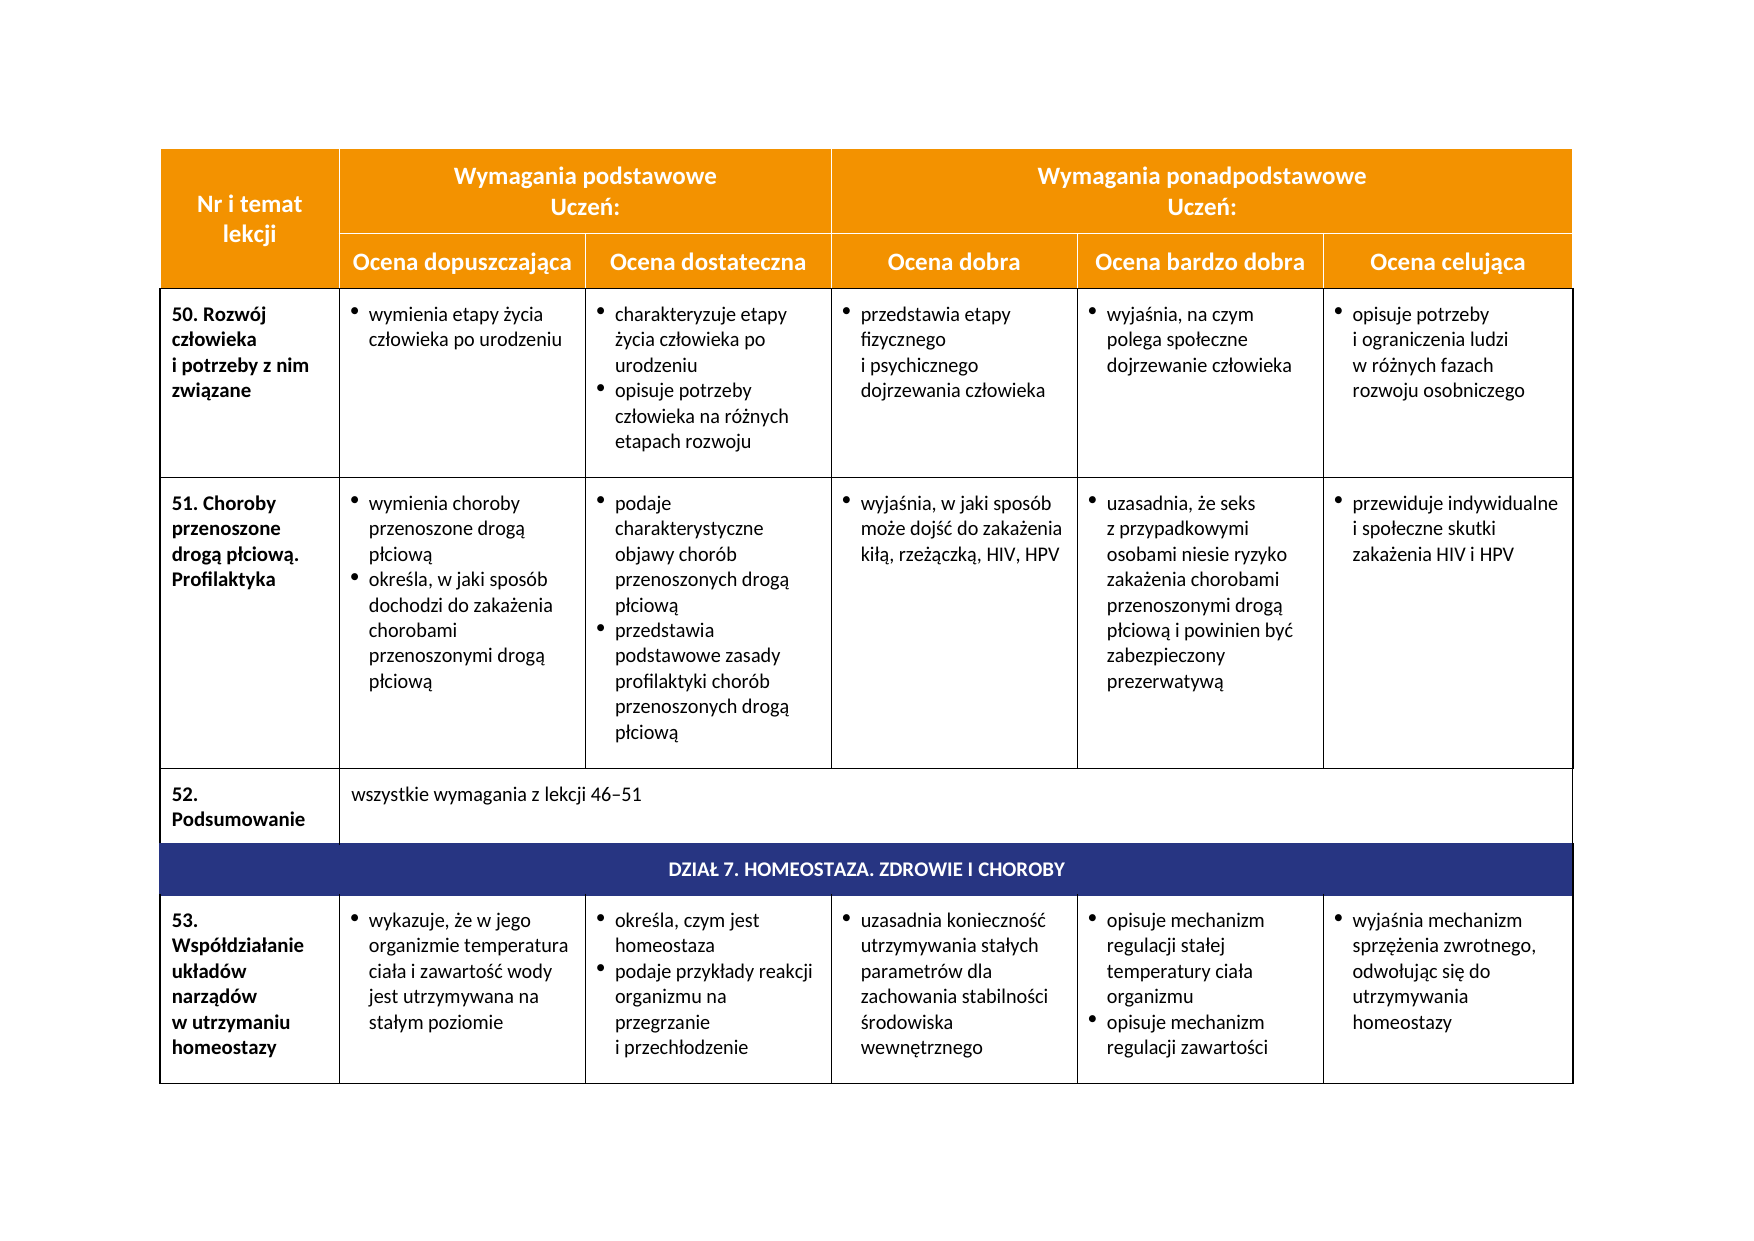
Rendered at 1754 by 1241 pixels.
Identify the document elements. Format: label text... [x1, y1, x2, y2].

table_cell Ocena dostateczna [586, 234, 831, 288]
table_cell opisuje mechanizm regulacji stałej temperatury ciała organizmu opisuje mechanizm regulacji zawartości wody w organizmie [1078, 896, 1323, 1083]
table_cell wymienia etapy życia człowieka po urodzeniu [340, 289, 585, 477]
table_cell wyjaśnia, na czym polega społeczne dojrzewanie człowieka [1078, 289, 1323, 477]
table_header Nr i temat lekcji [161, 149, 339, 288]
table_cell Ocena bardzo dobra [1078, 234, 1323, 288]
table_cell 51. Choroby przenoszone drogą płciową. Profilaktyka [161, 478, 339, 768]
table_cell 52. Podsumowanie [161, 769, 339, 843]
table_header Wymagania podstawowe Uczeń: [340, 149, 831, 233]
table_cell opisuje potrzeby i ograniczenia ludzi w różnych fazach rozwoju osobniczego [1324, 289, 1572, 477]
table_cell 53. Współdziałanie układów narządów w utrzymaniu homeostazy [161, 896, 339, 1083]
table_cell Ocena dopuszczająca [340, 234, 585, 288]
table_cell Ocena dobra [832, 234, 1077, 288]
table_cell uzasadnia, że seks z przypadkowymi osobami niesie ryzyko zakażenia chorobami przenoszonymi drogą płciową i powinien być zabezpieczony prezerwatywą [1078, 478, 1323, 768]
table_cell przewiduje indywidualne i społeczne skutki zakażenia HIV i HPV [1324, 478, 1572, 768]
table_cell charakteryzuje etapy życia człowieka po urodzeniu opisuje potrzeby człowieka na różnych etapach rozwoju [586, 289, 831, 477]
table_cell wyjaśnia, w jaki sposób może dojść do zakażenia kiłą, rzeżączką, HIV, HPV [832, 478, 1077, 768]
table_header Wymagania ponadpodstawowe Uczeń: [832, 149, 1572, 233]
table_cell określa, czym jest homeostaza podaje przykłady reakcji organizmu na przegrzanie i przechłodzenie [586, 896, 831, 1083]
table_cell podaje charakterystyczne objawy chorób przenoszonych drogą płciową przedstawia podstawowe zasady profilaktyki chorób przenoszonych drogą płciową [586, 478, 831, 768]
table_cell wymienia choroby przenoszone drogą płciową określa, w jaki sposób dochodzi do zakażenia chorobami przenoszonymi drogą płciową [340, 478, 585, 768]
table_cell DZIAŁ 7. HOMEOSTAZA. ZDROWIE I CHOROBY [161, 845, 1572, 894]
table_cell przedstawia etapy fizycznego i psychicznego dojrzewania człowieka [832, 289, 1077, 477]
table_cell wyjaśnia mechanizm sprzężenia zwrotnego, odwołując się do utrzymywania homeostazy [1324, 896, 1572, 1083]
table_cell wykazuje, że w jego organizmie temperatura ciała i zawartość wody jest utrzymywana na stałym poziomie [340, 896, 585, 1083]
table_cell wszystkie wymagania z lekcji 46–51 [340, 769, 1572, 843]
table_cell 50. Rozwój człowieka i potrzeby z nim związane [161, 289, 339, 477]
table_cell Ocena celująca [1324, 234, 1572, 288]
